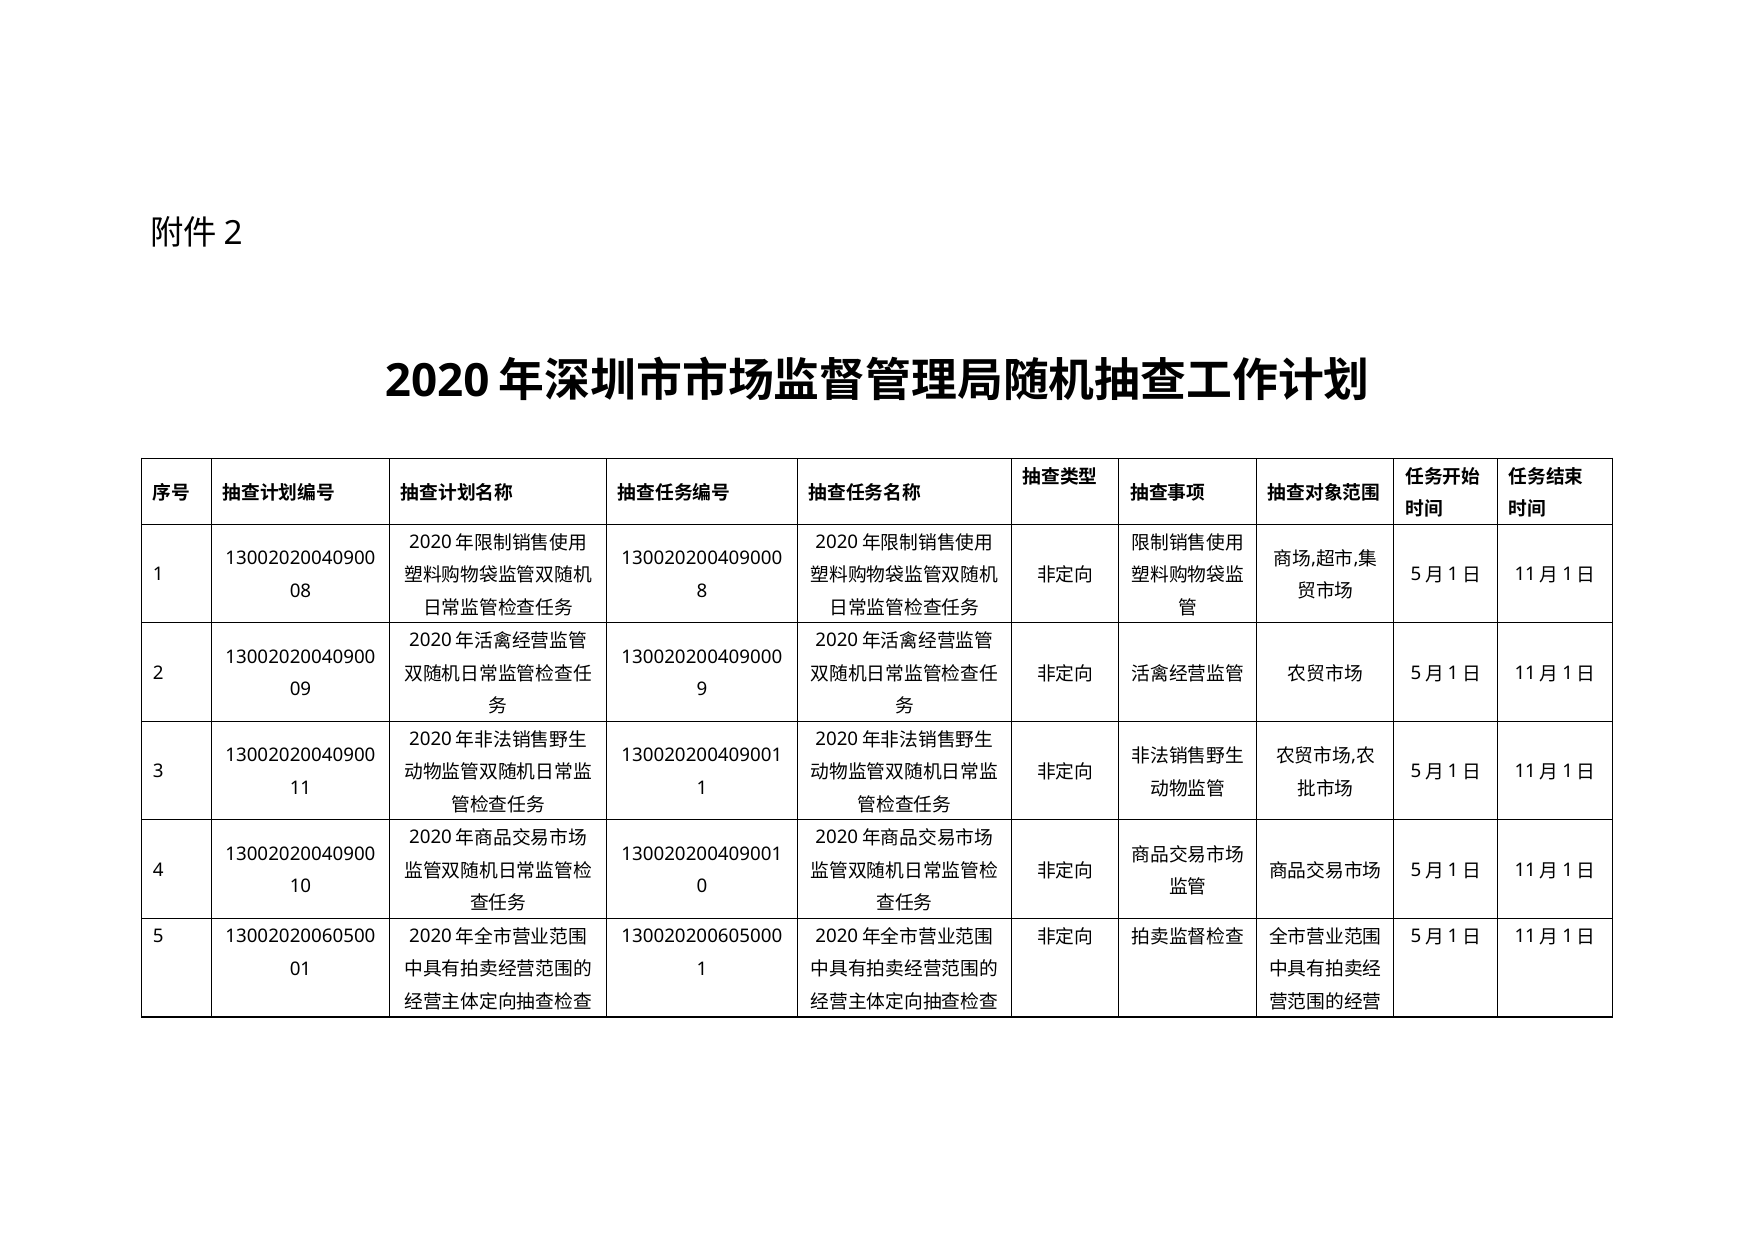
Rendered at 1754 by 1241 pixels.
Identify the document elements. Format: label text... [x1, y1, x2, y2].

table_cell 农贸市场,农批市场 [1257, 722, 1393, 819]
table_cell 11月1日 [1498, 525, 1612, 622]
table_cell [1257, 919, 1393, 1016]
table_cell 商场,超市,集贸市场 [1257, 525, 1393, 622]
table_cell 1300202004090011 [212, 722, 389, 819]
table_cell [390, 919, 606, 1016]
table_cell 2020年商品交易市场监管双随机日常监管检查任务 [798, 820, 1011, 918]
table_cell 非定向 [1012, 919, 1118, 1016]
table_cell 2020年活禽经营监管双随机日常监管检查任务 [390, 623, 606, 721]
table_header 抽查任务编号 [607, 459, 797, 524]
table_cell 非定向 [1012, 623, 1118, 721]
table_cell 1300202004090010 [212, 820, 389, 918]
table_cell 2020年非法销售野生动物监管双随机日常监管检查任务 [798, 722, 1011, 819]
table_cell 5月1日 [1394, 722, 1497, 819]
table_header 序号 [142, 459, 211, 524]
table_cell 商品交易市场 [1257, 820, 1393, 918]
table_cell 5月1日 [1394, 820, 1497, 918]
table_cell 商品交易市场监管 [1119, 820, 1256, 918]
table_cell 3 [142, 722, 211, 819]
table_cell 5月1日 [1394, 525, 1497, 622]
table_cell 11月1日 [1498, 623, 1612, 721]
table_cell 1300202004090009 [212, 623, 389, 721]
table_cell 限制销售使用塑料购物袋监管 [1119, 525, 1256, 622]
table_cell 活禽经营监管 [1119, 623, 1256, 721]
table_cell 4 [142, 820, 211, 918]
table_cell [798, 919, 1011, 1016]
table_header 抽查事项 [1119, 459, 1256, 524]
table_header 任务开始时间 [1394, 459, 1497, 524]
table_cell 5月1日 [1394, 623, 1497, 721]
table_header 任务结束时间 [1498, 459, 1612, 524]
table_cell 5 [142, 919, 211, 1016]
text 附件2 [150, 198, 1604, 263]
table_header 抽查任务名称 [798, 459, 1011, 524]
text 2020年深圳市市场监督管理局随机抽查工作计划 [150, 328, 1604, 425]
table_cell 11月1日 [1498, 722, 1612, 819]
table_cell 1300202006050001 [607, 919, 797, 1016]
table_cell 1300202004090009 [607, 623, 797, 721]
table_cell 2020年限制销售使用塑料购物袋监管双随机日常监管检查任务 [390, 525, 606, 622]
table_cell 非定向 [1012, 525, 1118, 622]
table_cell 1300202004090008 [212, 525, 389, 622]
table_cell 2020年限制销售使用塑料购物袋监管双随机日常监管检查任务 [798, 525, 1011, 622]
table_cell 1300202004090010 [607, 820, 797, 918]
table_cell 非法销售野生动物监管 [1119, 722, 1256, 819]
table_header 抽查计划编号 [212, 459, 389, 524]
table_cell 非定向 [1012, 722, 1118, 819]
table_cell 1300202004090011 [607, 722, 797, 819]
table_header 抽查计划名称 [390, 459, 606, 524]
table_cell 2020年活禽经营监管双随机日常监管检查任务 [798, 623, 1011, 721]
table_cell 5月1日 [1394, 919, 1497, 1016]
table_cell 11月1日 [1498, 919, 1612, 1016]
table_cell 1 [142, 525, 211, 622]
table_header 抽查对象范围 [1257, 459, 1393, 524]
table_cell 2020年非法销售野生动物监管双随机日常监管检查任务 [390, 722, 606, 819]
table_cell 2020年商品交易市场监管双随机日常监管检查任务 [390, 820, 606, 918]
table_header 抽查类型 [1012, 459, 1118, 524]
table_cell 2 [142, 623, 211, 721]
table_cell 11月1日 [1498, 820, 1612, 918]
table_cell 非定向 [1012, 820, 1118, 918]
table_cell 农贸市场 [1257, 623, 1393, 721]
table_cell 拍卖监督检查 [1119, 919, 1256, 1016]
table_cell 1300202004090008 [607, 525, 797, 622]
table_cell 1300202006050001 [212, 919, 389, 1016]
